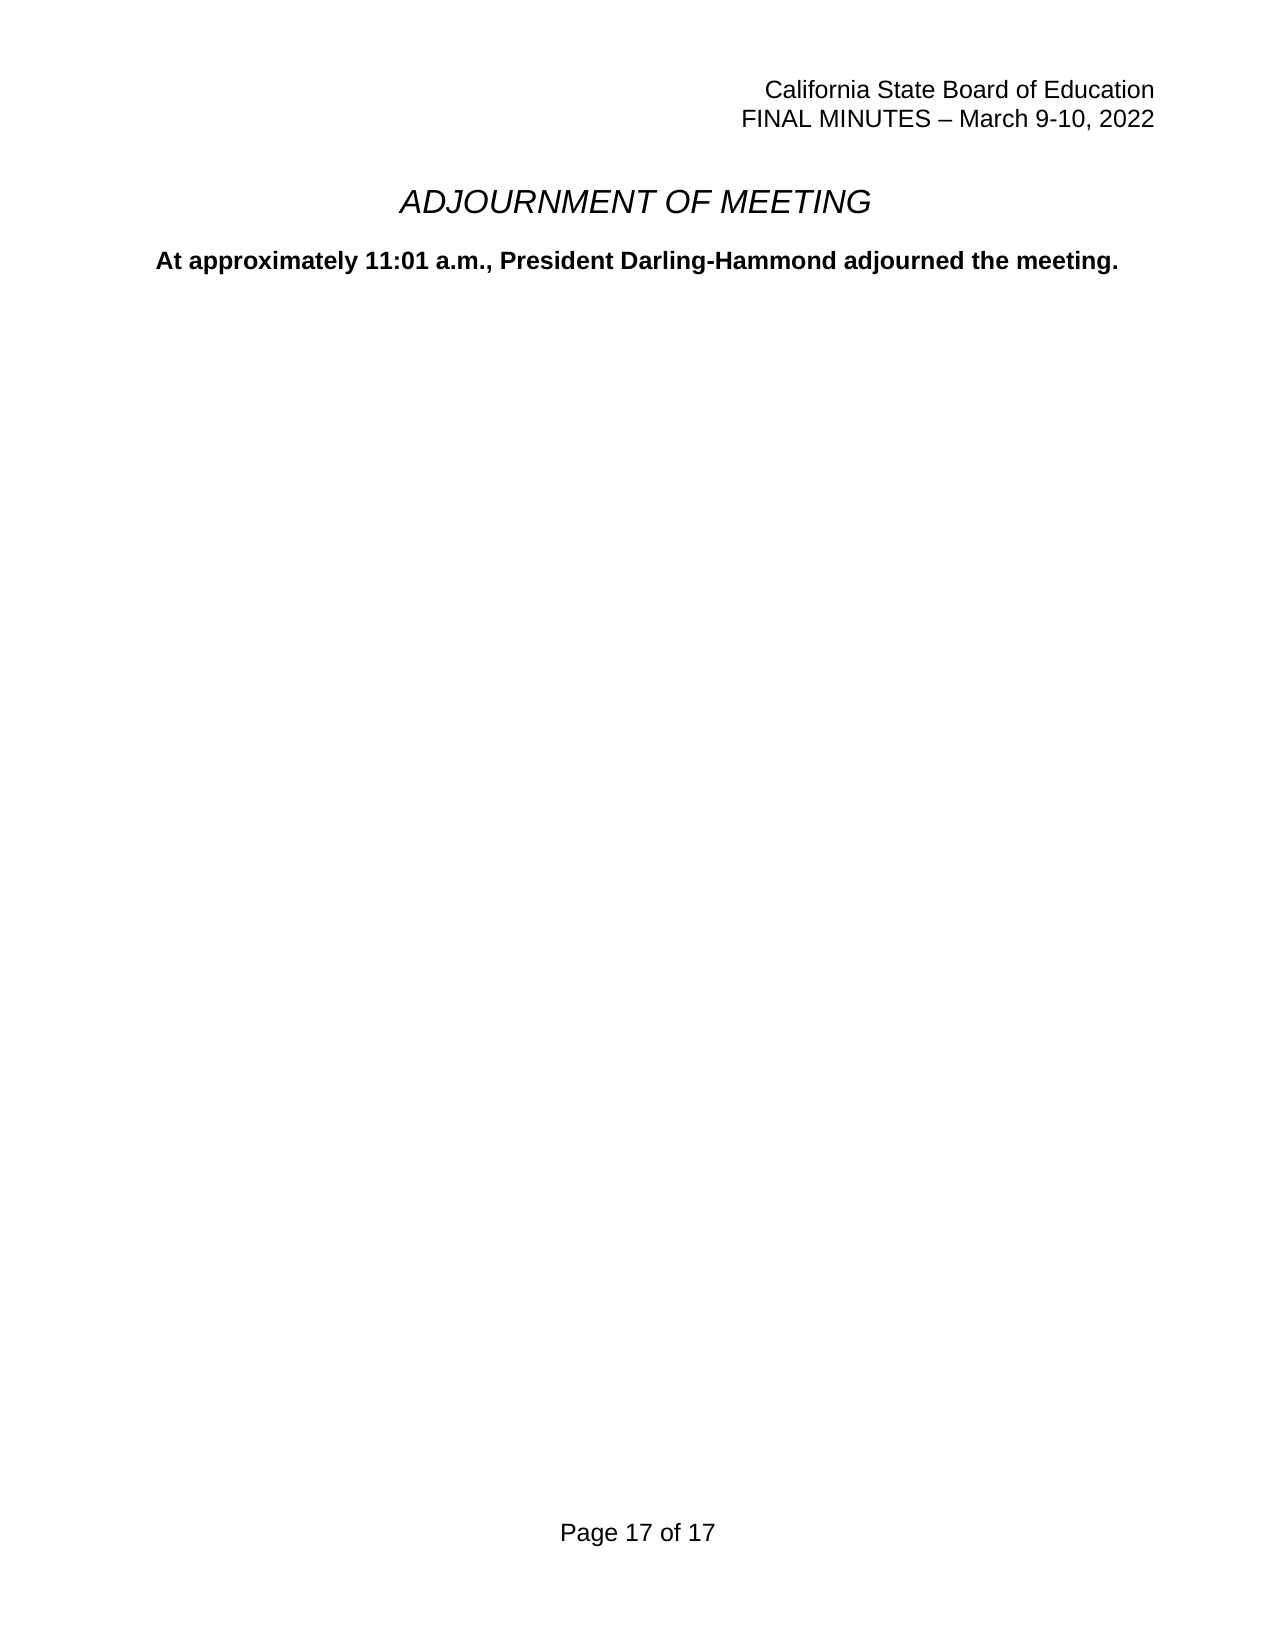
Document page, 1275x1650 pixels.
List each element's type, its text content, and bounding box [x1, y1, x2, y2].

subtitle ADJOURNMENT OF MEETING [120, 182, 1155, 221]
text At approximately 11:01 a.m., President Darling-Hammond adjourned the meeting. [120, 246, 1155, 275]
